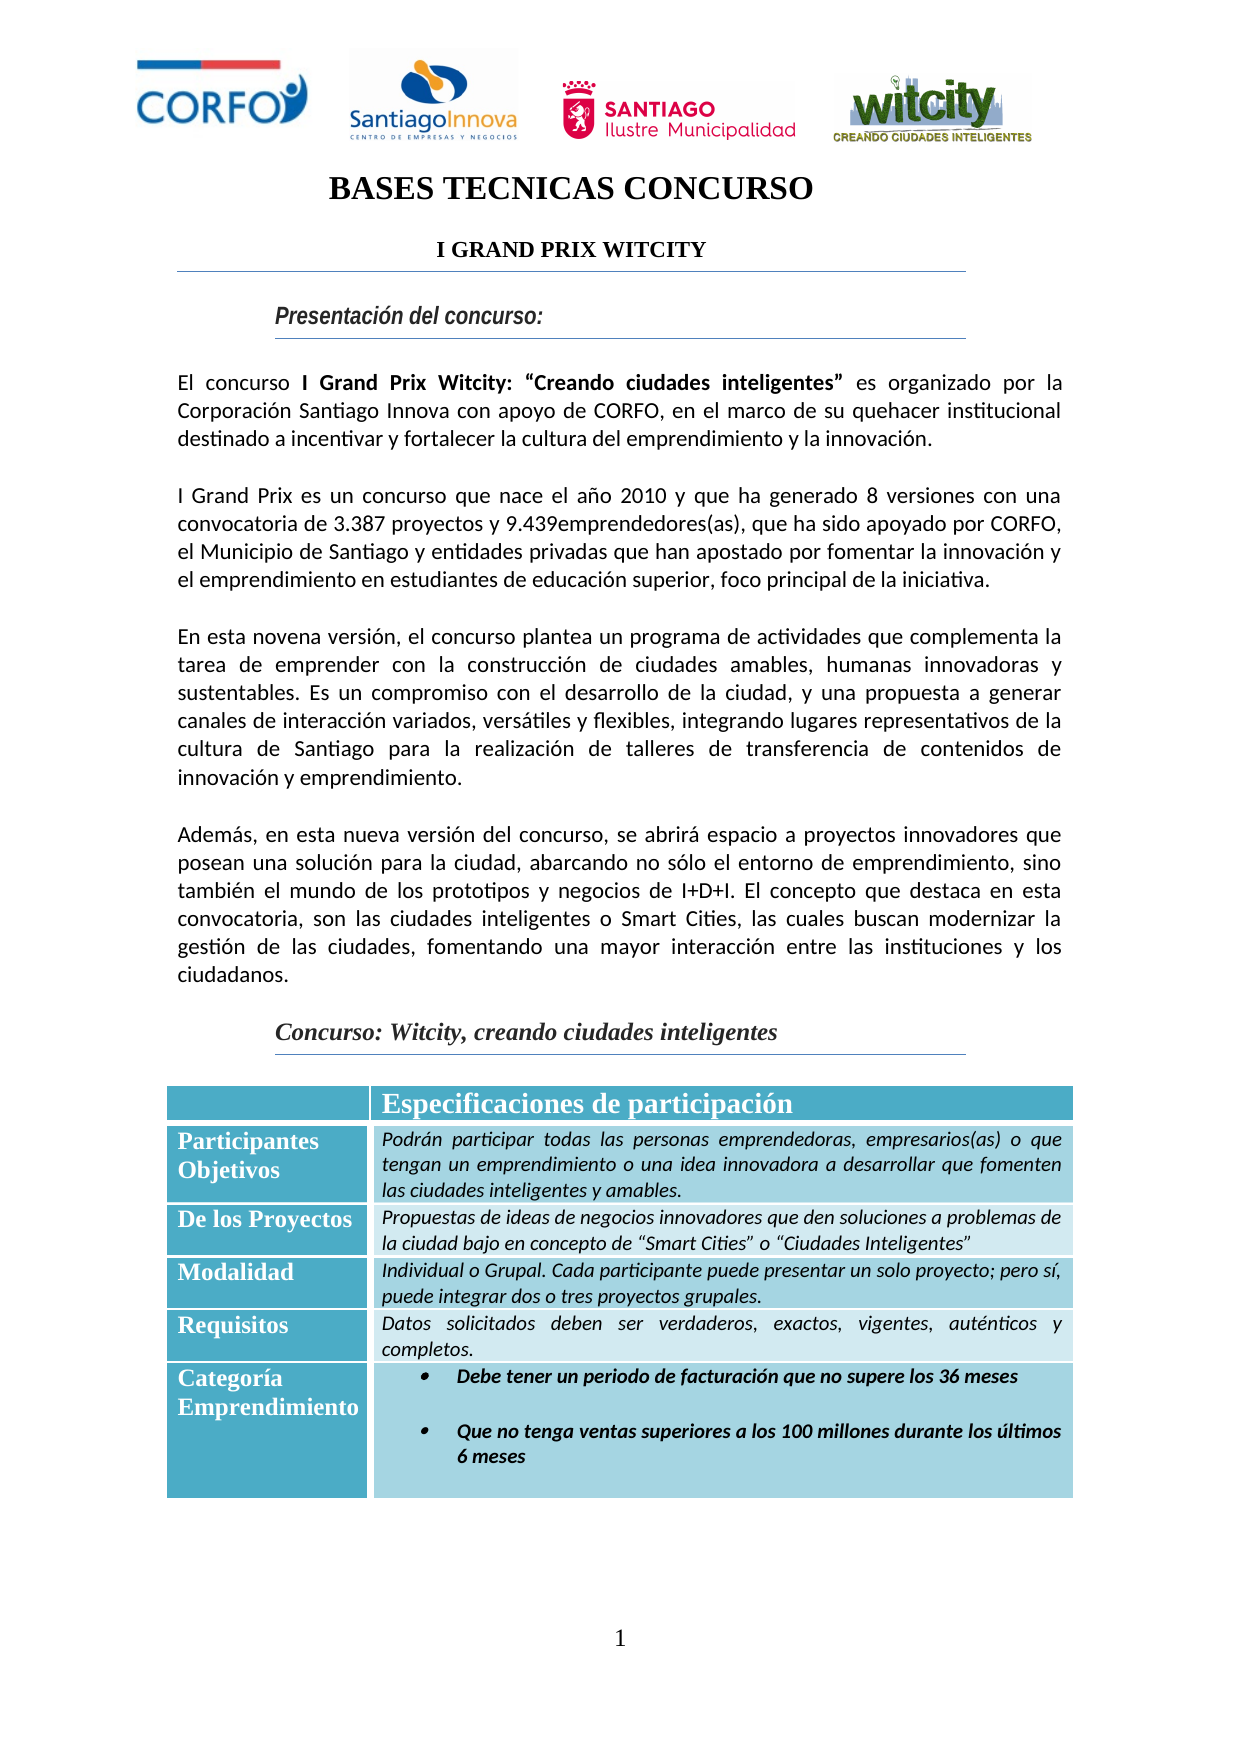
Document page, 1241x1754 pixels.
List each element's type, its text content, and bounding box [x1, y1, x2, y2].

text I Grand Prix es un concurso que nace el año 2010 y que ha generado 8 versiones con una convocatoria de 3.387 proyectos y 9.439emprendedores(as), que ha sido apoyado por CORFO, el Municipio de Santiago y entidades privadas que han apostado por fomentar la innovación y el emprendimiento en estudiantes de educación superior, foco principal de la iniciativa. [177, 481, 1063, 593]
text En esta novena versión, el concurso plantea un programa de actividades que complementa la tarea de emprender con la construcción de ciudades amables, humanas innovadoras y sustentables. Es un compromiso con el desarrollo de la ciudad, y una propuesta a generar canales de interacción variados, versátiles y flexibles, integrando lugares representativos de la cultura de Santiago para la realización de talleres de transferencia de contenidos de innovación y emprendimiento. [177, 622, 1063, 791]
table_cell Podrán participar todas las personas emprendedoras, empresarios(as) o que tengan un emprendimiento o una idea innovadora a desarrollar que fomenten las ciudades inteligentes y amables. [374, 1126, 1073, 1202]
table_cell Propuestas de ideas de negocios innovadores que den soluciones a problemas de la ciudad bajo en concepto de “Smart Cities” o “Ciudades Inteligentes” [374, 1205, 1073, 1255]
picture [135, 48, 327, 141]
table_cell Categoría Emprendimiento [167, 1363, 367, 1498]
picture [562, 81, 796, 140]
text El concurso I Grand Prix Witcity: “Creando ciudades inteligentes” es organizado por la Corporación Santiago Innova con apoyo de CORFO, en el marco de su quehacer institucional destinado a incentivar y fortalecer la cultura del emprendimiento y la innovación. [177, 368, 1063, 452]
text Concurso: Witcity, creando ciudades inteligentes [275, 1017, 966, 1054]
table_cell Modalidad [167, 1258, 367, 1308]
table_cell Debe tener un periodo de facturación que no supere los 36 meses Que no tenga ventas superiores a los 100 millones durante los últimos 6 meses [374, 1363, 1073, 1498]
table_header Especificaciones de participación [371, 1086, 1073, 1120]
text Presentación del concurso: [275, 301, 966, 338]
table_cell Requisitos [167, 1310, 367, 1361]
table_cell De los Proyectos [167, 1205, 367, 1255]
text Además, en esta nueva versión del concurso, se abrirá espacio a proyectos innovadores que posean una solución para la ciudad, abarcando no sólo el entorno de emprendimiento, sino también el mundo de los prototipos y negocios de I+D+I. El concepto que destaca en esta convocatoria, son las ciudades inteligentes o Smart Cities, las cuales buscan modernizar la gestión de las ciudades, fomentando una mayor interacción entre las instituciones y los ciudadanos. [177, 820, 1063, 988]
table_header [167, 1086, 369, 1120]
table_cell Participantes Objetivos [167, 1126, 367, 1202]
picture [349, 48, 519, 141]
text BASES TECNICAS CONCURSO [177, 168, 966, 207]
picture [833, 73, 1032, 145]
text I GRAND PRIX WITCITY [177, 236, 966, 271]
table_cell Individual o Grupal. Cada participante puede presentar un solo proyecto; pero sí, puede integrar dos o tres proyectos grupales. [374, 1258, 1073, 1308]
table_cell Datos solicitados deben ser verdaderos, exactos, vigentes, auténticos y completos. [374, 1310, 1073, 1361]
